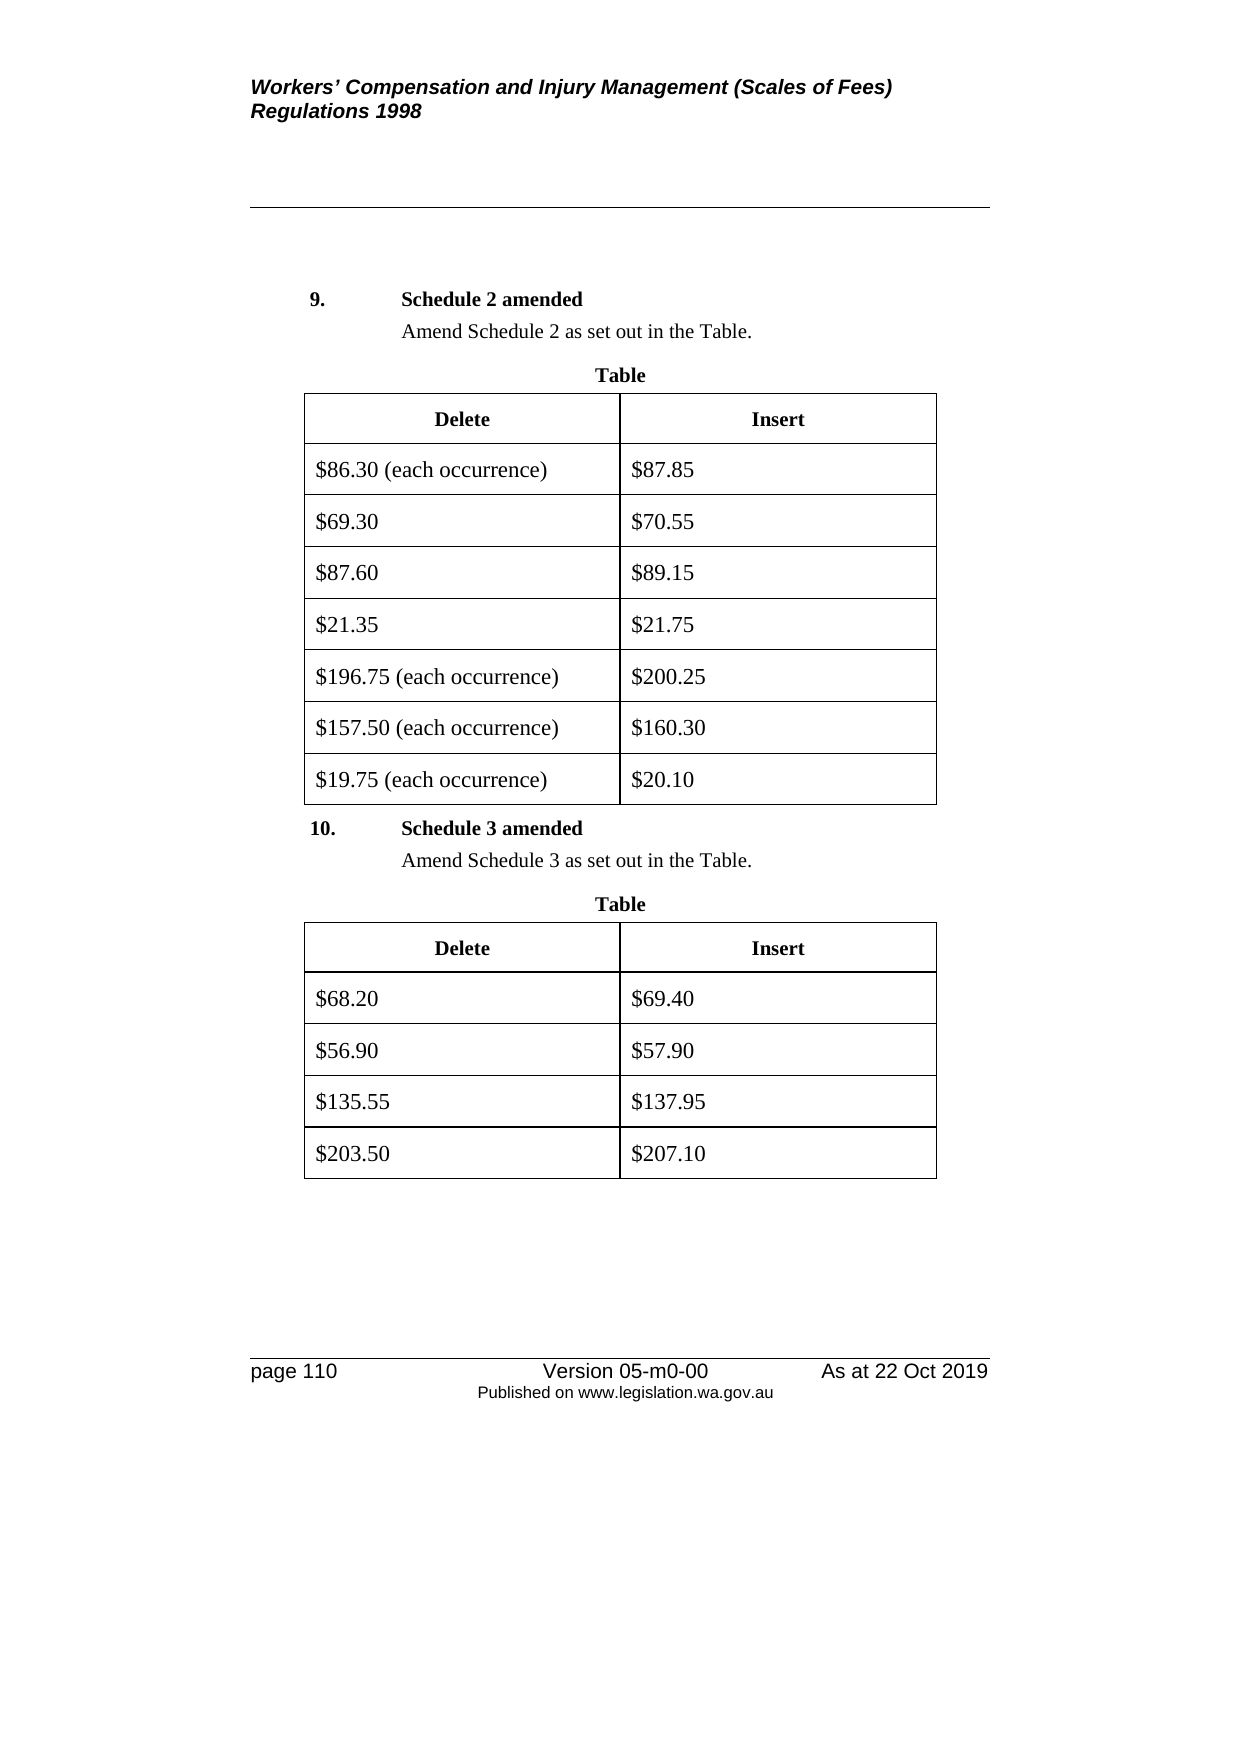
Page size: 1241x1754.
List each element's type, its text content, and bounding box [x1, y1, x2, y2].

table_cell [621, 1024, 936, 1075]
subtitle 10. Schedule 3 amended [309, 816, 960, 840]
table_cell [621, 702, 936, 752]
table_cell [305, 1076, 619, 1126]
subtitle 9. Schedule 2 amended [309, 287, 960, 311]
text Amend Schedule 2 as set out in the Table. [312, 319, 960, 343]
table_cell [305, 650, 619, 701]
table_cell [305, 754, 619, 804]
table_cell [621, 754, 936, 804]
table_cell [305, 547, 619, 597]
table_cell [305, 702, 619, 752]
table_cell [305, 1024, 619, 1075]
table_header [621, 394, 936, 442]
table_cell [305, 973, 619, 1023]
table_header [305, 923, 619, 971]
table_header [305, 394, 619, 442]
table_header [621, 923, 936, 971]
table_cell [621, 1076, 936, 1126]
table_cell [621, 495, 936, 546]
subtitle Table [250, 889, 990, 916]
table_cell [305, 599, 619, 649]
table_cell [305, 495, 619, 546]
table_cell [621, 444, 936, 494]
subtitle Table [250, 360, 990, 387]
text Amend Schedule 3 as set out in the Table. [312, 848, 960, 872]
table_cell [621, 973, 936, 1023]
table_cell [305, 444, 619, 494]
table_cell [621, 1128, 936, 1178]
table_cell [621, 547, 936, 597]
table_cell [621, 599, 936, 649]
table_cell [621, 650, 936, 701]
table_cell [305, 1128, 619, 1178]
